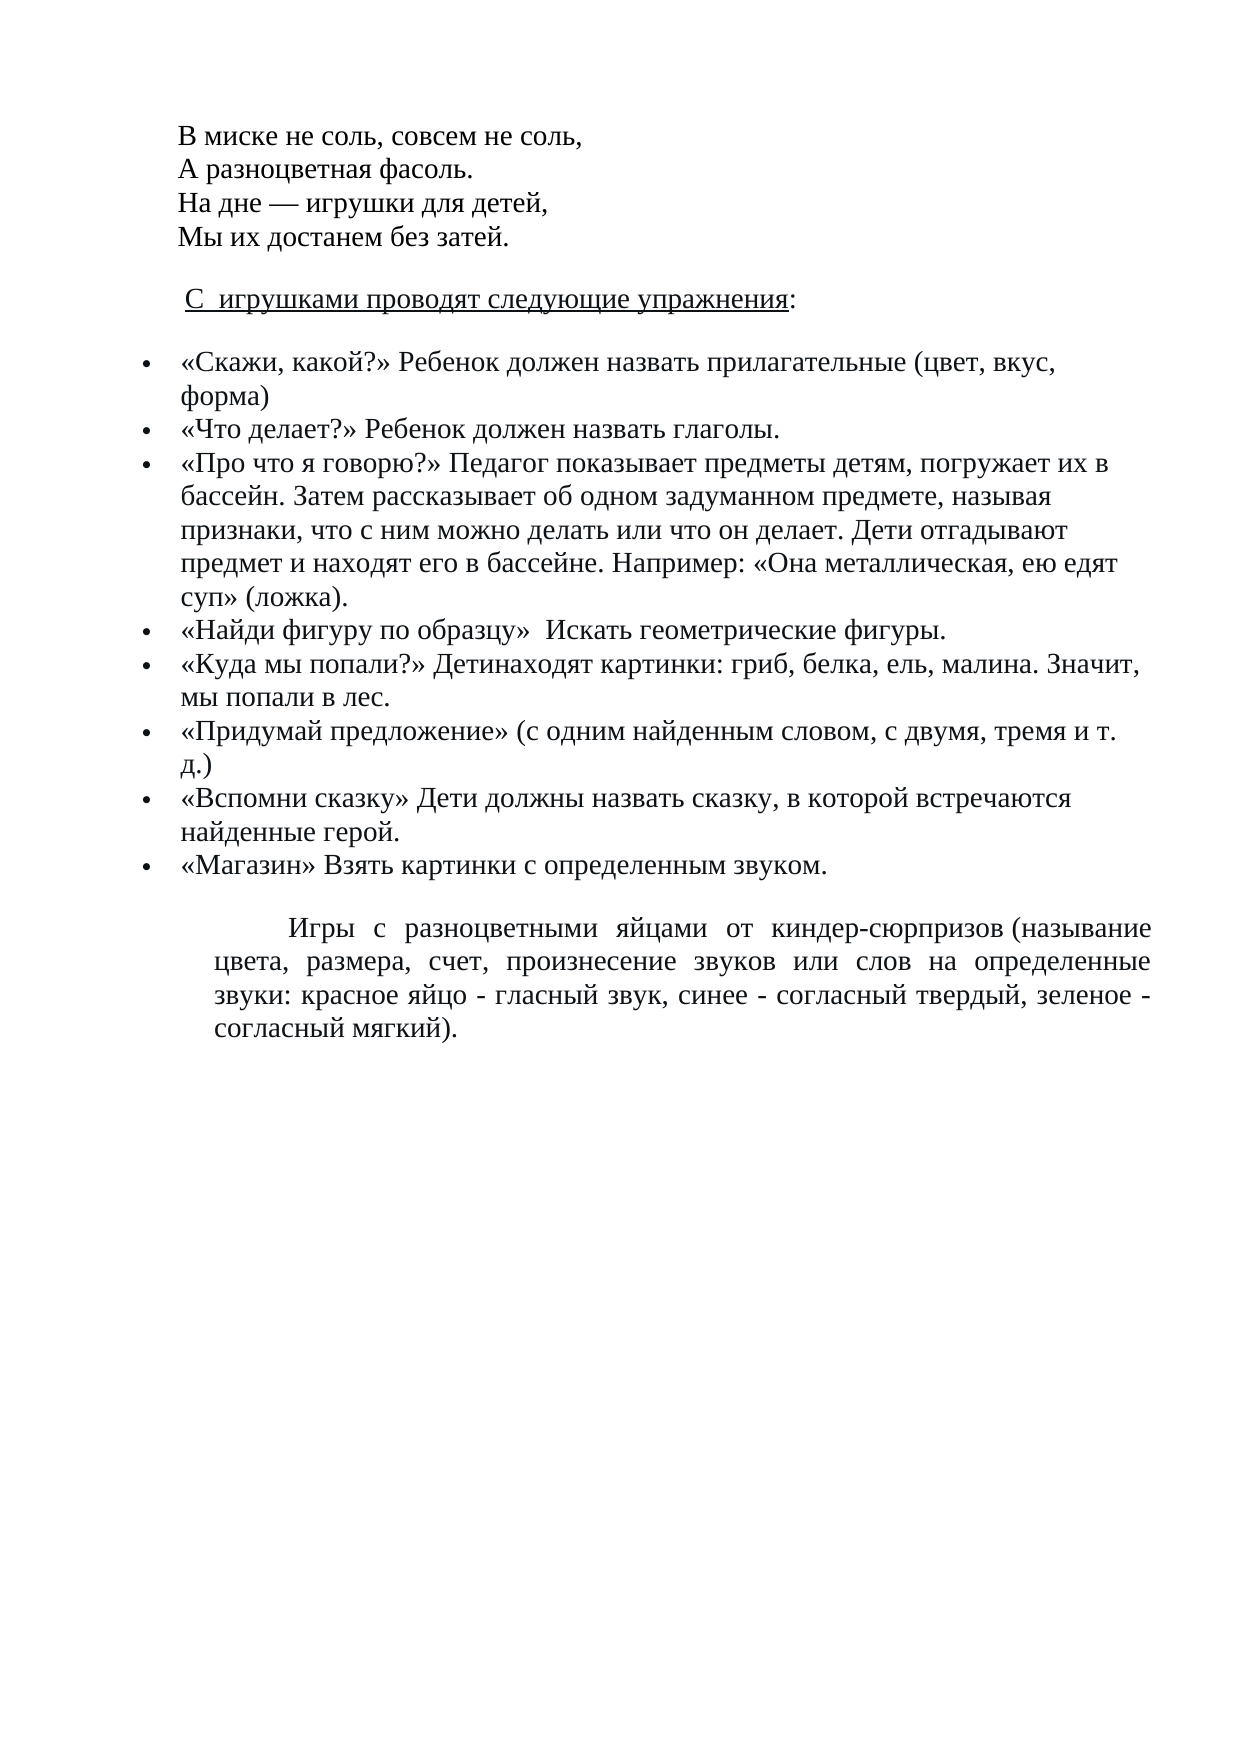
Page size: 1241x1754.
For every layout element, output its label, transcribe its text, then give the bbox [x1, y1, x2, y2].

list «Придумай предложение» (с одним найденным словом, с двумя, тремя и т. д.) [143, 713, 1148, 780]
list «Вспомни сказку» Дети должны назвать сказку, в которой встречаются найденные герой. [143, 780, 1148, 847]
text С игрушками проводят следующие упражнения: [177, 281, 1152, 315]
list «Магазин» Взять картинки с определенным звуком. [143, 847, 1148, 881]
list «Что делает?» Ребенок должен назвать глаголы. [143, 411, 1148, 445]
text На дне — игрушки для детей, [177, 185, 1152, 219]
text В миске не соль, совсем не соль, [177, 118, 1152, 152]
text Игры с разноцветными яйцами от киндер-сюрпризов (называние цвета, размера, счет, произнесение звуков или слов на определенные звуки: красное яйцо - гласный звук, синее - согласный твердый, зеленое - согласный мягкий). [214, 910, 1152, 1044]
text А разноцветная фасоль. [177, 152, 1152, 185]
text Мы их достанем без затей. [177, 219, 1152, 252]
list «Куда мы попали?» Детинаходят картинки: гриб, белка, ель, малина. Значит, мы попали в лес. [143, 646, 1148, 713]
list «Скажи, какой?» Ребенок должен назвать прилагательные (цвет, вкус, форма) [143, 344, 1148, 411]
list «Найди фигуру по образцу» Искать геометрические фигуры. [143, 612, 1148, 646]
list «Про что я говорю?» Педагог показывает предметы детям, погружает их в бассейн. Затем рассказывает об одном задуманном предмете, называя признаки, что с ним можно делать или что он делает. Дети отгадывают предмет и находят его в бассейне. Например: «Она металлическая, ею едят суп» (ложка). [143, 445, 1148, 612]
